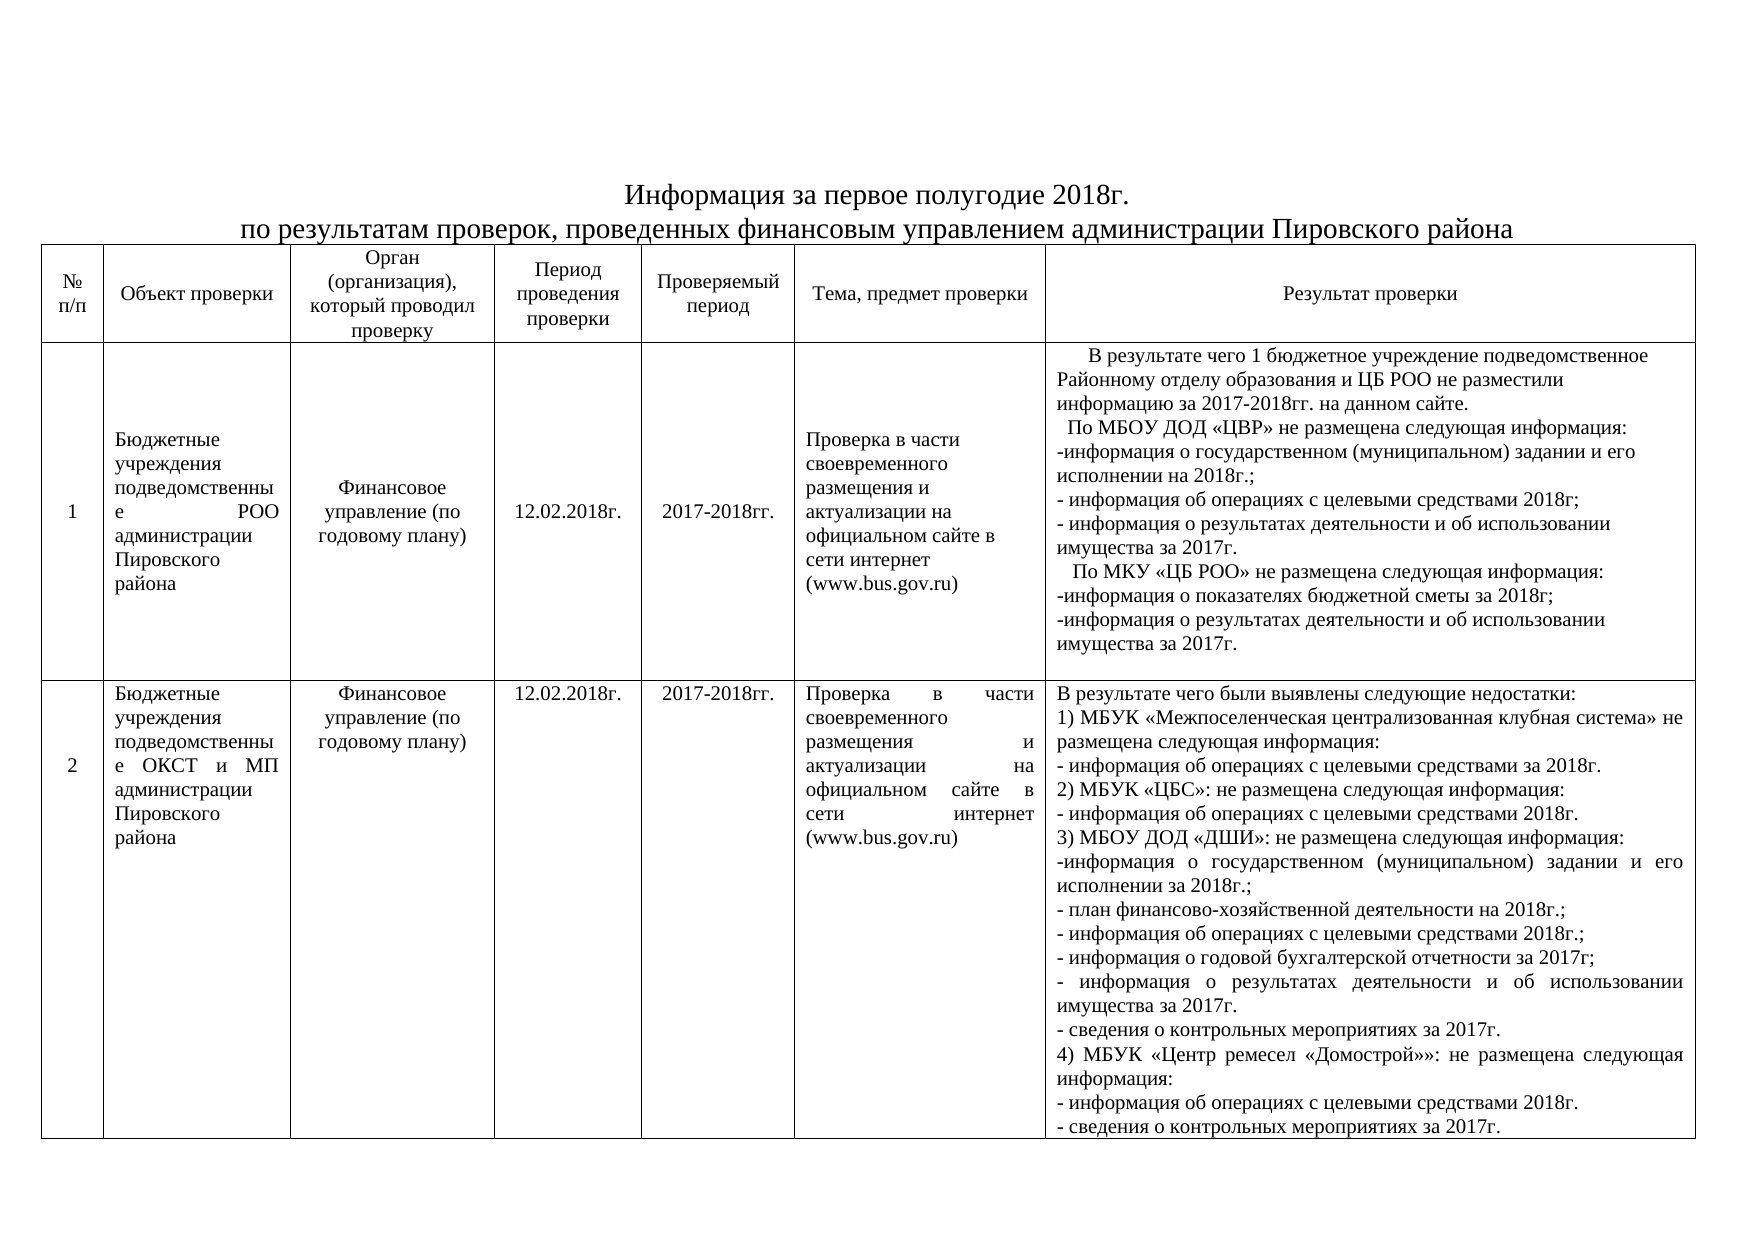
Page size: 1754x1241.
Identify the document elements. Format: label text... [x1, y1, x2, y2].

text по результатам проверок, проведенных финансовым управлением администрации Пировского района [118, 211, 1636, 244]
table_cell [291, 681, 494, 1138]
table_cell 1 [42, 343, 103, 679]
table_header Орган (организация), который проводил проверку [291, 245, 494, 342]
table_header № п/п [42, 245, 103, 342]
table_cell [104, 681, 290, 1138]
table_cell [795, 681, 1045, 1138]
table_cell 12.02.2018г. [495, 343, 641, 679]
table_cell Финансовое управление (по годовому плану) [291, 343, 494, 679]
table_header Проверяемый период [642, 245, 794, 342]
table_cell Бюджетные учреждения подведомственные РОО администрации Пировского района [104, 343, 290, 679]
table_header Тема, предмет проверки [795, 245, 1045, 342]
table_cell 2017-2018гг. [642, 343, 794, 679]
table_cell 2 [42, 681, 103, 1138]
table_cell В результате чего 1 бюджетное учреждение подведомственное Районному отделу образования и ЦБ РОО не разместили информацию за 2017-2018гг. на данном сайте. По МБОУ ДОД «ЦВР» не размещена следующая информация: -информация о государственном (муниципальном) задании и его исполнении на 2018г.; - информация об операциях с целевыми средствами 2018г; - информация о результатах деятельности и об использовании имущества за 2017г. По МКУ «ЦБ РОО» не размещена следующая информация: -информация о показателях бюджетной сметы за 2018г; -информация о результатах деятельности и об использовании имущества за 2017г. [1046, 343, 1695, 679]
table_cell 2017-2018гг. [642, 681, 794, 1138]
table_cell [1046, 681, 1695, 1138]
table_header Период проведения проверки [495, 245, 641, 342]
table_cell 12.02.2018г. [495, 681, 641, 1138]
table_cell Проверка в части своевременного размещения и актуализации на официальном сайте в сети интернет (www.bus.gov.ru) [795, 343, 1045, 679]
table_header Результат проверки [1046, 245, 1695, 342]
table_header Объект проверки [104, 245, 290, 342]
text Информация за первое полугодие 2018г. [118, 177, 1636, 211]
